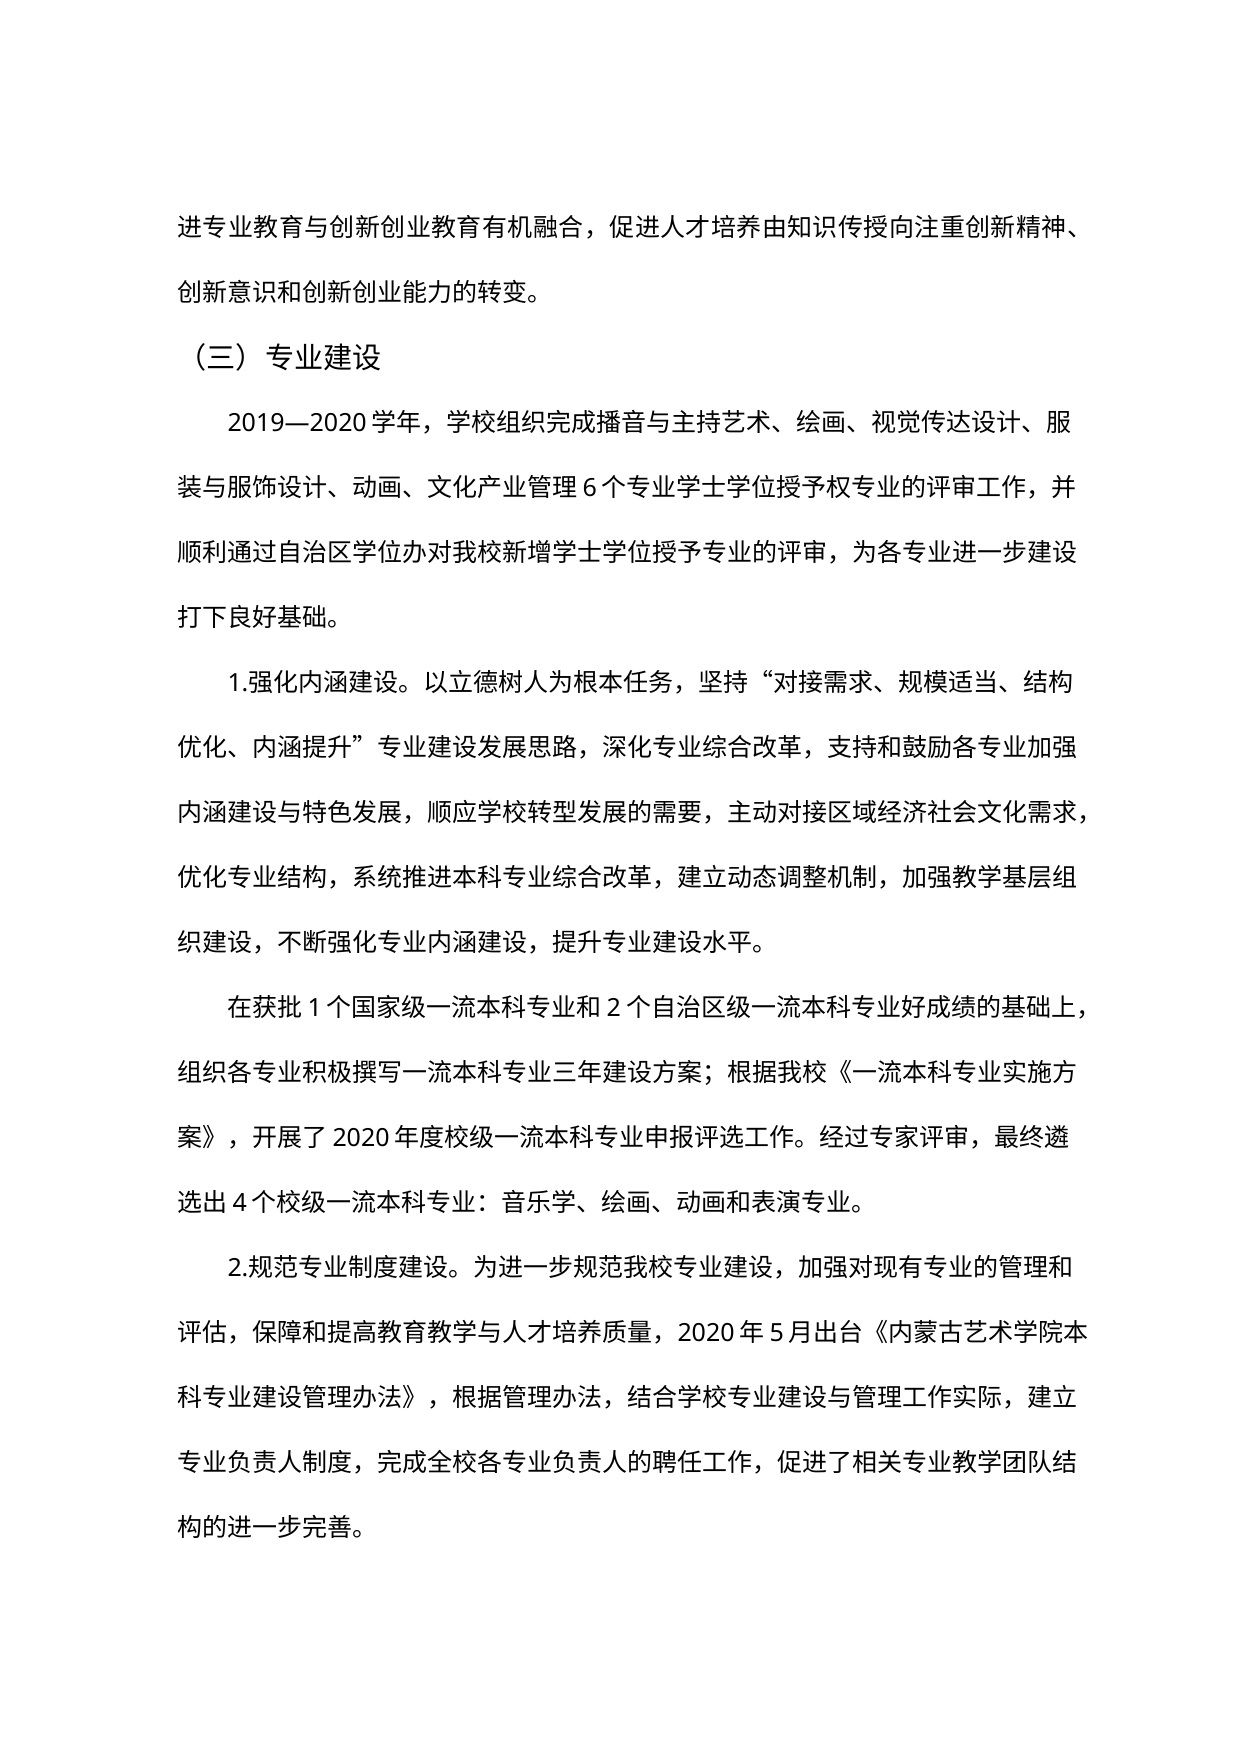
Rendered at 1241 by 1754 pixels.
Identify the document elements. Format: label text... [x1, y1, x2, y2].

text 1.强化内涵建设。以立德树人为根本任务，坚持“对接需求、规模适当、结构优化、内涵提升”专业建设发展思路，深化专业综合改革，支持和鼓励各专业加强内涵建设与特色发展，顺应学校转型发展的需要，主动对接区域经济社会文化需求，优化专业结构，系统推进本科专业综合改革，建立动态调整机制，加强教学基层组织建设，不断强化专业内涵建设，提升专业建设水平。 [177, 648, 1092, 973]
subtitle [177, 193, 1092, 323]
text （三）专业建设 [177, 323, 1092, 388]
text 在获批1个国家级一流本科专业和2个自治区级一流本科专业好成绩的基础上，组织各专业积极撰写一流本科专业三年建设方案；根据我校《一流本科专业实施方案》，开展了2020年度校级一流本科专业申报评选工作。经过专家评审，最终遴选出4个校级一流本科专业：音乐学、绘画、动画和表演专业。 [177, 973, 1092, 1233]
text 2019—2020学年，学校组织完成播音与主持艺术、绘画、视觉传达设计、服装与服饰设计、动画、文化产业管理6个专业学士学位授予权专业的评审工作，并顺利通过自治区学位办对我校新增学士学位授予专业的评审，为各专业进一步建设打下良好基础。 [177, 388, 1092, 648]
text 2.规范专业制度建设。为进一步规范我校专业建设，加强对现有专业的管理和评估，保障和提高教育教学与人才培养质量，2020年5月出台《内蒙古艺术学院本科专业建设管理办法》，根据管理办法，结合学校专业建设与管理工作实际，建立专业负责人制度，完成全校各专业负责人的聘任工作，促进了相关专业教学团队结构的进一步完善。 [177, 1233, 1092, 1558]
